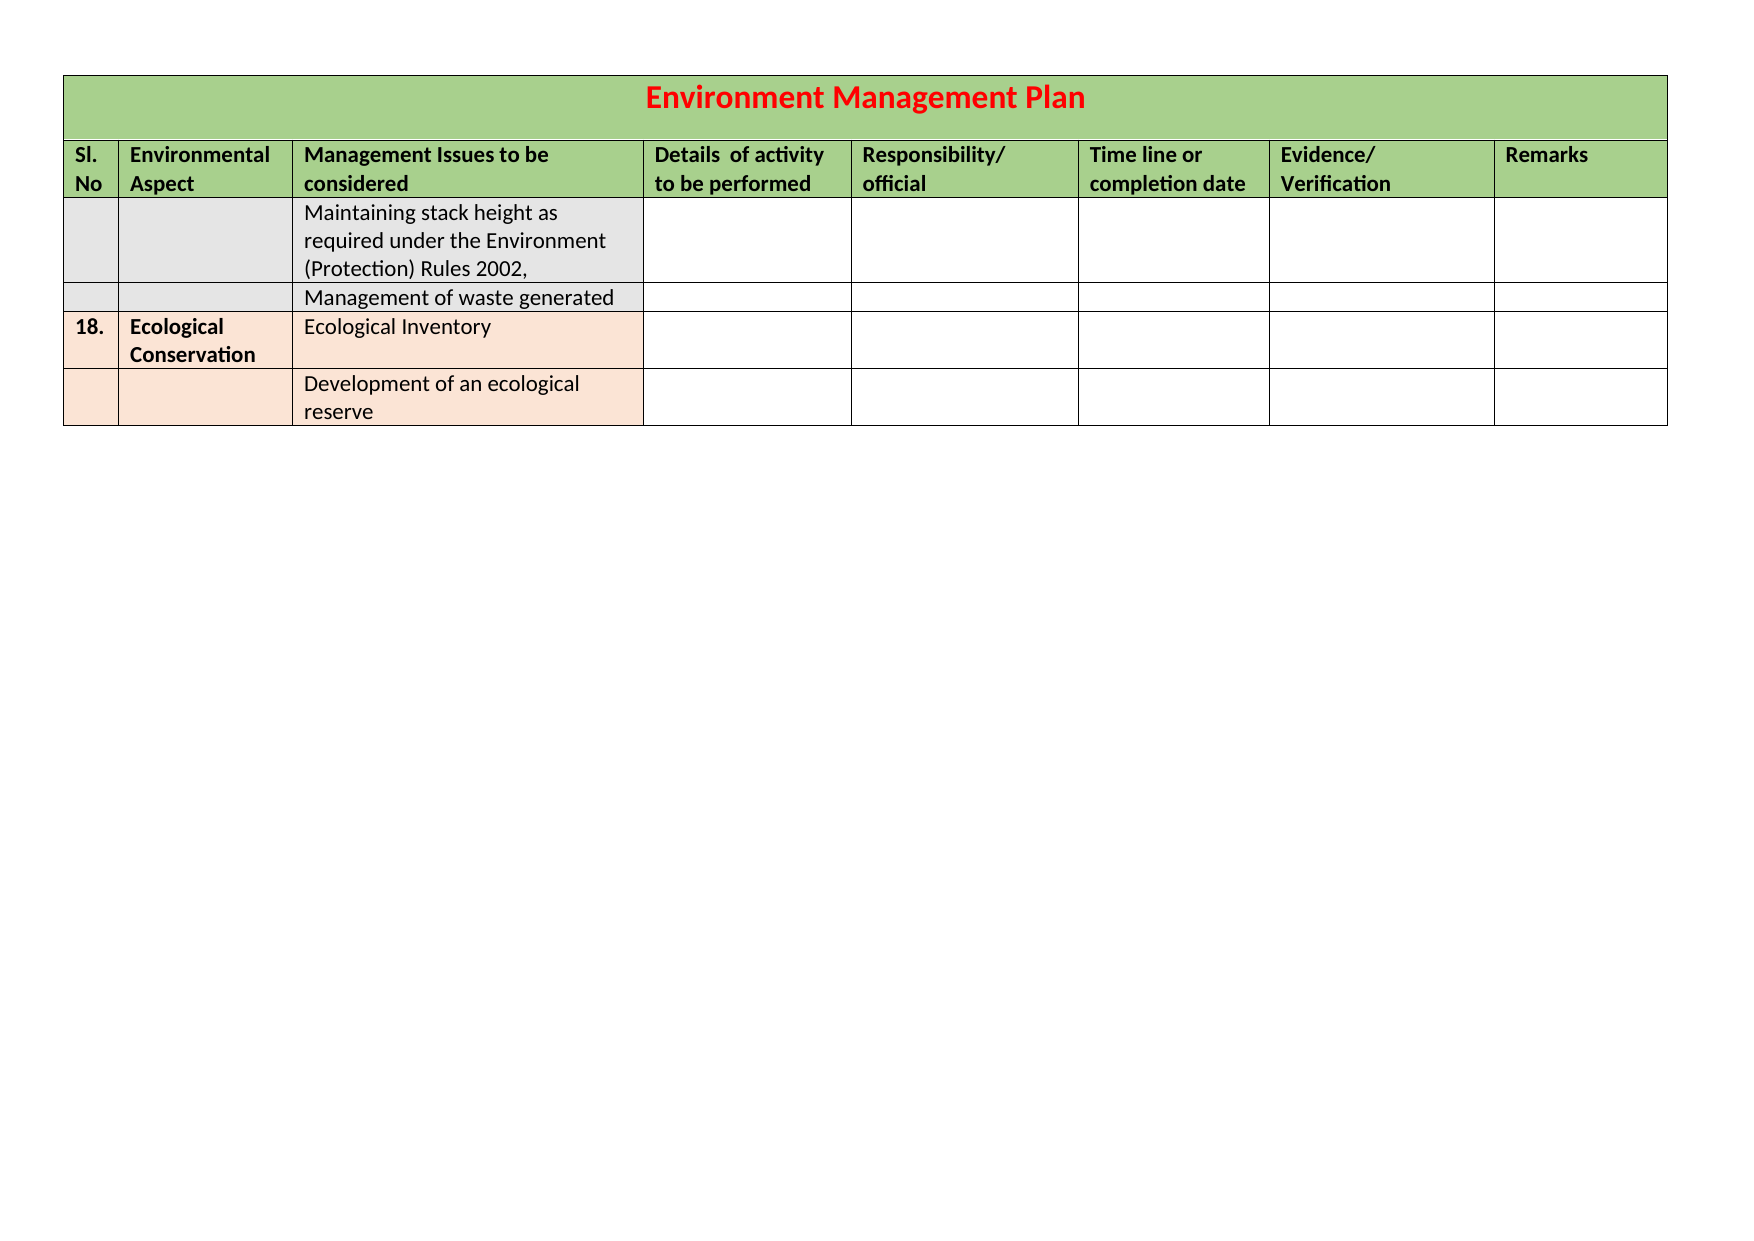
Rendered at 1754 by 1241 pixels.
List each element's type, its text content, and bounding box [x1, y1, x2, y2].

table_cell [1270, 283, 1494, 311]
table_cell [852, 369, 1078, 425]
table_cell Time line or completion date [1079, 141, 1269, 197]
table_cell Remarks [1495, 141, 1667, 197]
table_cell [64, 198, 118, 282]
table_cell [1495, 369, 1667, 425]
table_cell [64, 369, 118, 425]
table_cell [1270, 312, 1494, 368]
table_cell Management Issues to be considered [293, 141, 643, 197]
table_cell [1495, 198, 1667, 282]
table_cell [64, 283, 118, 311]
table_cell [1495, 283, 1667, 311]
table_cell [1270, 198, 1494, 282]
table_cell Sl. No [64, 141, 118, 197]
table_cell Ecological Conservation [119, 312, 292, 368]
table_cell Maintaining stack height as required under the Environment (Protection) Rules 2002, [293, 198, 643, 282]
table_cell Responsibility/official [852, 141, 1078, 197]
table_cell [644, 283, 851, 311]
table_cell [852, 312, 1078, 368]
table_cell [119, 369, 292, 425]
table_cell Development of an ecological reserve [293, 369, 643, 425]
table_cell [119, 283, 292, 311]
table_header Environment Management Plan [64, 76, 1667, 139]
table_cell 18. [64, 312, 118, 368]
table_cell Evidence/Verification [1270, 141, 1494, 197]
table_cell [644, 369, 851, 425]
table_cell [119, 198, 292, 282]
table_cell Ecological Inventory [293, 312, 643, 368]
table_cell [1079, 369, 1269, 425]
table_cell Management of waste generated [293, 283, 643, 311]
table_cell Details of activity to be performed [644, 141, 851, 197]
table_cell [852, 198, 1078, 282]
table_cell [1495, 312, 1667, 368]
table_cell [1079, 283, 1269, 311]
table_cell [852, 283, 1078, 311]
table_cell [644, 198, 851, 282]
table_cell [644, 312, 851, 368]
table_cell [1079, 312, 1269, 368]
table_cell Environmental Aspect [119, 141, 292, 197]
table_cell [1270, 369, 1494, 425]
table_cell [1079, 198, 1269, 282]
